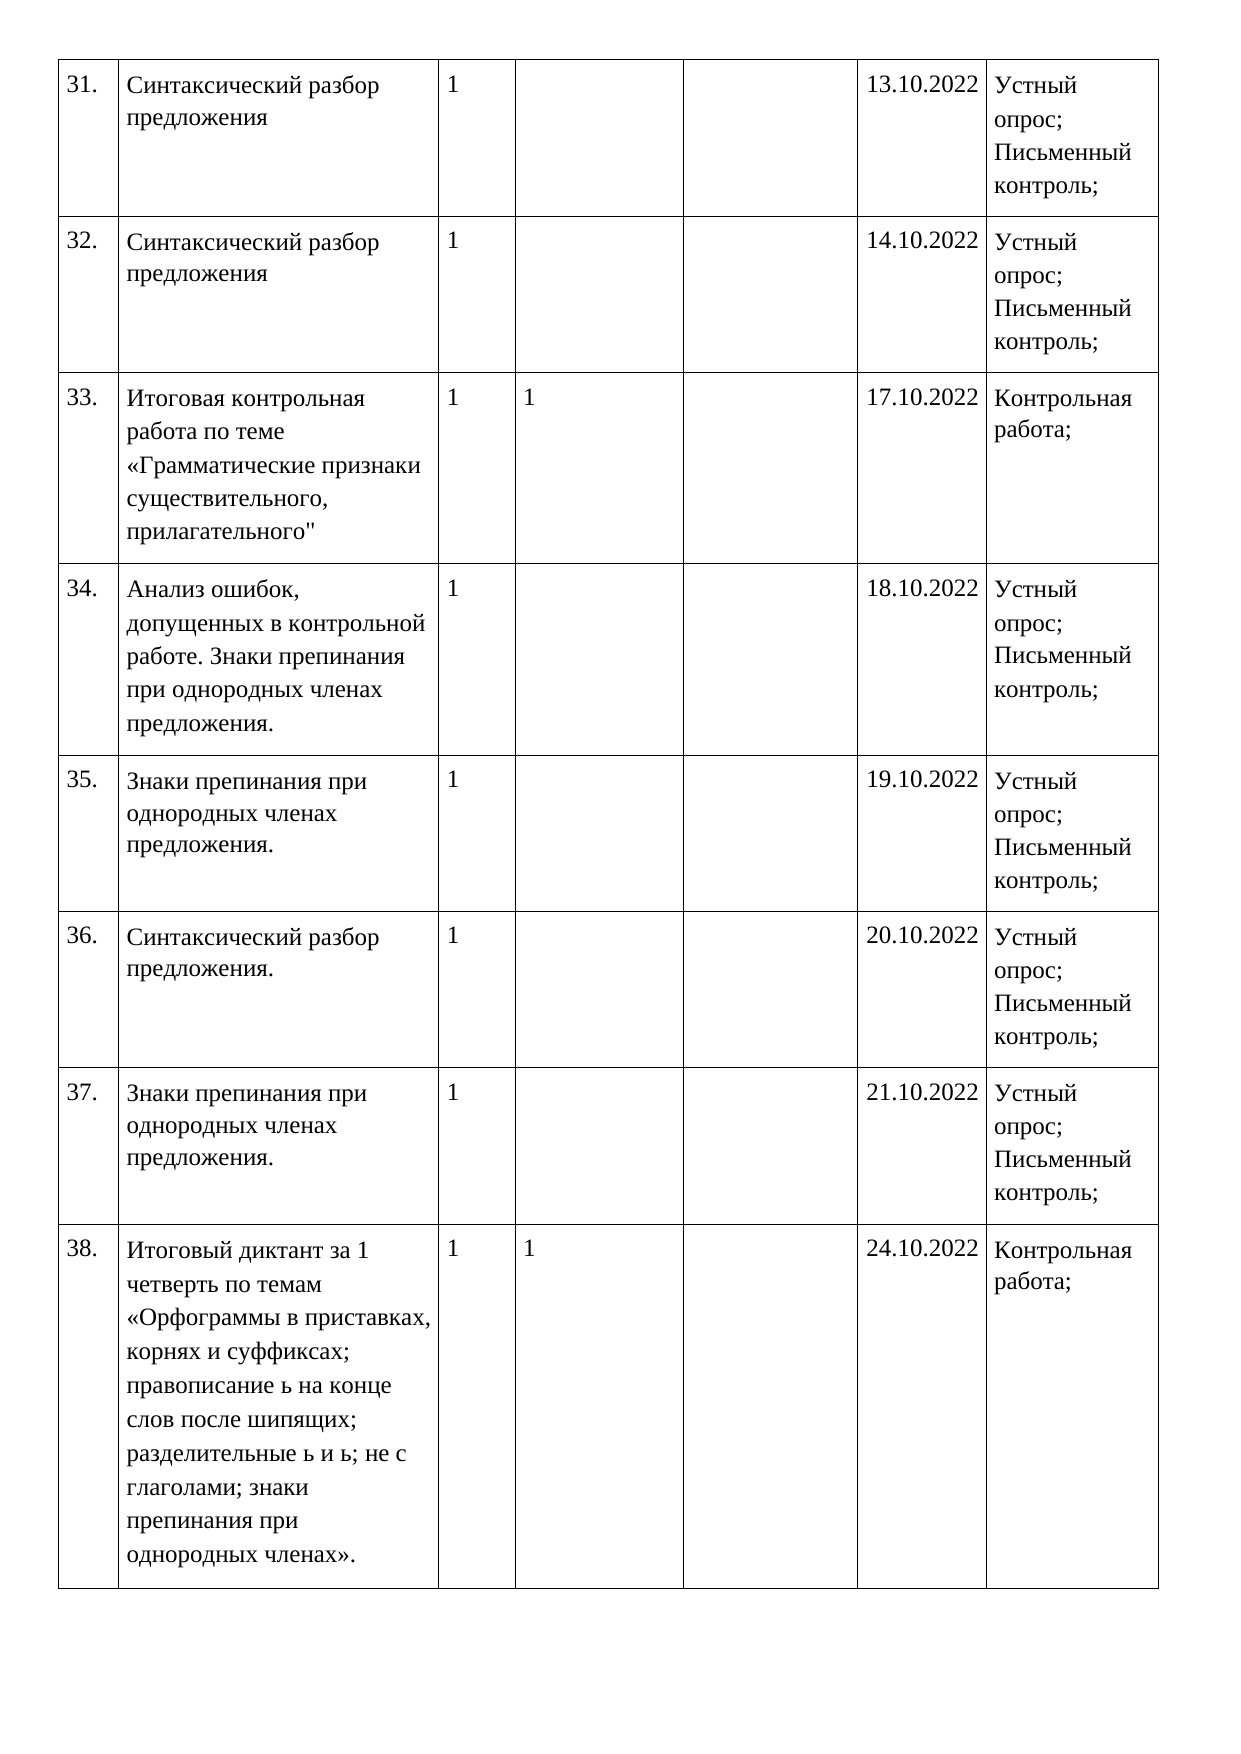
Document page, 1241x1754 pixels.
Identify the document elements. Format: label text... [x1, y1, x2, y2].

table_cell [684, 1068, 857, 1223]
table_cell 38. [59, 1225, 118, 1588]
table_cell Знаки препинания при однородных членах предложения. [119, 756, 438, 911]
table_cell [516, 217, 683, 372]
table_cell 34. [59, 564, 118, 754]
table_cell 17.10.2022 [858, 373, 986, 563]
table_cell Контрольная работа; [987, 1225, 1158, 1588]
table_cell 37. [59, 1068, 118, 1223]
table_cell Знаки препинания при однородных членах предложения. [119, 1068, 438, 1223]
table_cell [684, 564, 857, 754]
table_cell Контрольная работа; [987, 373, 1158, 563]
table_cell 1 [439, 373, 515, 563]
table_cell Синтаксический разбор предложения. [119, 912, 438, 1067]
table_cell 18.10.2022 [858, 564, 986, 754]
table_cell 33. [59, 373, 118, 563]
table_cell Устный опрос; Письменный контроль; [987, 217, 1158, 372]
table_cell Устный опрос; Письменный контроль; [987, 564, 1158, 754]
table_cell 14.10.2022 [858, 217, 986, 372]
table_header 13.10.2022 [858, 60, 986, 216]
table_header 31. [59, 60, 118, 216]
table_cell 19.10.2022 [858, 756, 986, 911]
table_cell [516, 756, 683, 911]
table_header 1 [439, 60, 515, 216]
table_cell 1 [439, 912, 515, 1067]
table_cell Синтаксический разбор предложения [119, 217, 438, 372]
table_cell [516, 1068, 683, 1223]
table_cell 1 [516, 373, 683, 563]
table_cell Анализ ошибок, допущенных в контрольной работе. Знаки препинания при однородных членах предложения. [119, 564, 438, 754]
table_cell 20.10.2022 [858, 912, 986, 1067]
table_header Синтаксический разбор предложения [119, 60, 438, 216]
table_cell 36. [59, 912, 118, 1067]
table_cell Устный опрос; Письменный контроль; [987, 756, 1158, 911]
table_cell Устный опрос; Письменный контроль; [987, 912, 1158, 1067]
table_cell 1 [439, 756, 515, 911]
table_cell Итоговая контрольная работа по теме «Грамматические признаки существительного, прилагательного" [119, 373, 438, 563]
table_cell [684, 912, 857, 1067]
table_cell [684, 1225, 857, 1588]
table_header Устный опрос; Письменный контроль; [987, 60, 1158, 216]
table_cell 32. [59, 217, 118, 372]
table_cell 24.10.2022 [858, 1225, 986, 1588]
table_cell 1 [439, 217, 515, 372]
table_cell [516, 912, 683, 1067]
table_cell 1 [516, 1225, 683, 1588]
table_header [684, 60, 857, 216]
table_cell 1 [439, 1225, 515, 1588]
table_cell 1 [439, 1068, 515, 1223]
table_cell 1 [439, 564, 515, 754]
table_cell [684, 756, 857, 911]
table_cell Устный опрос; Письменный контроль; [987, 1068, 1158, 1223]
table_header [516, 60, 683, 216]
table_cell [684, 373, 857, 563]
table_cell 35. [59, 756, 118, 911]
table_cell [684, 217, 857, 372]
table_cell Итоговый диктант за 1 четверть по темам «Орфограммы в приставках, корнях и суффиксах; правописание ь на конце слов после шипящих; разделительные ь и ь; не с глаголами; знаки препинания при однородных членах». [119, 1225, 438, 1588]
table_cell 21.10.2022 [858, 1068, 986, 1223]
table_cell [516, 564, 683, 754]
